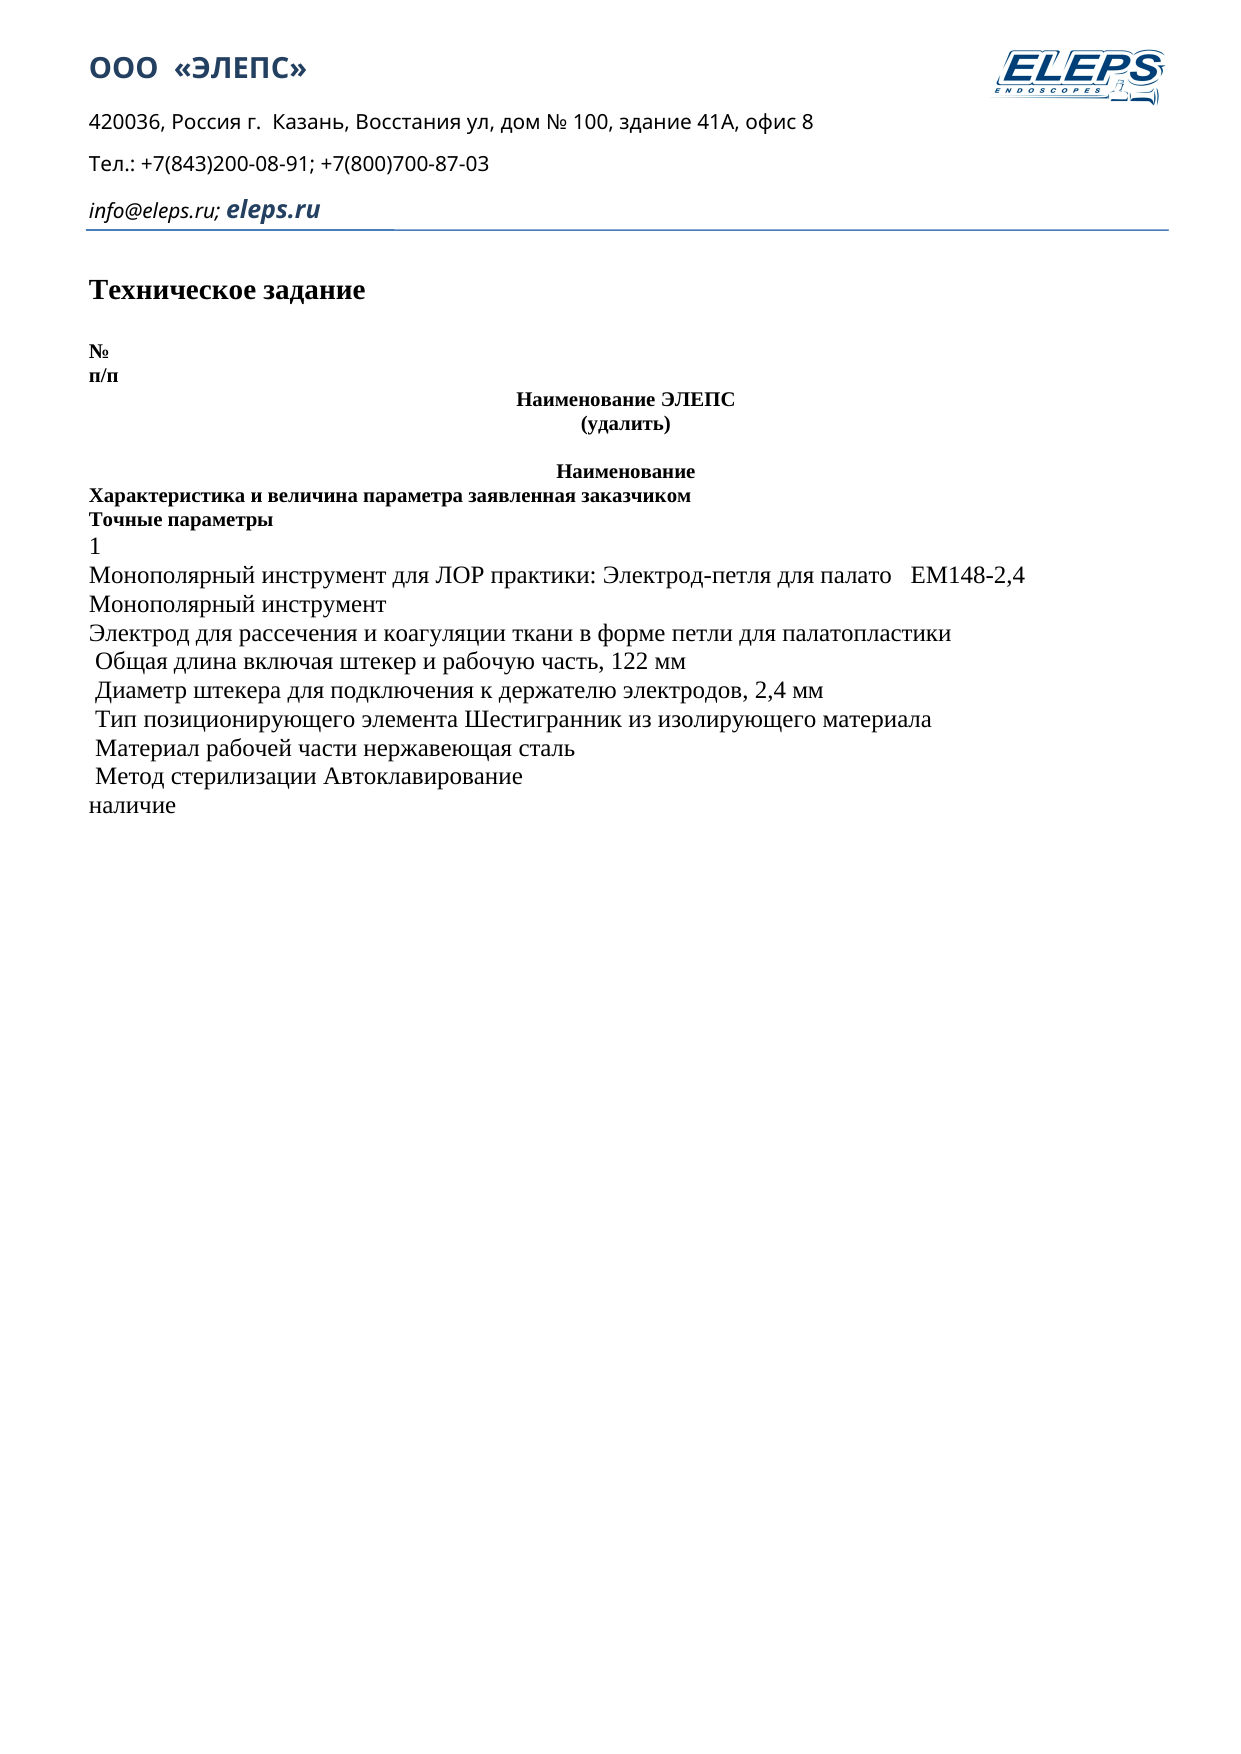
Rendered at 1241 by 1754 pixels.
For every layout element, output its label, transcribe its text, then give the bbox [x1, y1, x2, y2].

text Техническое задание [89, 272, 1162, 305]
picture [988, 43, 1167, 110]
